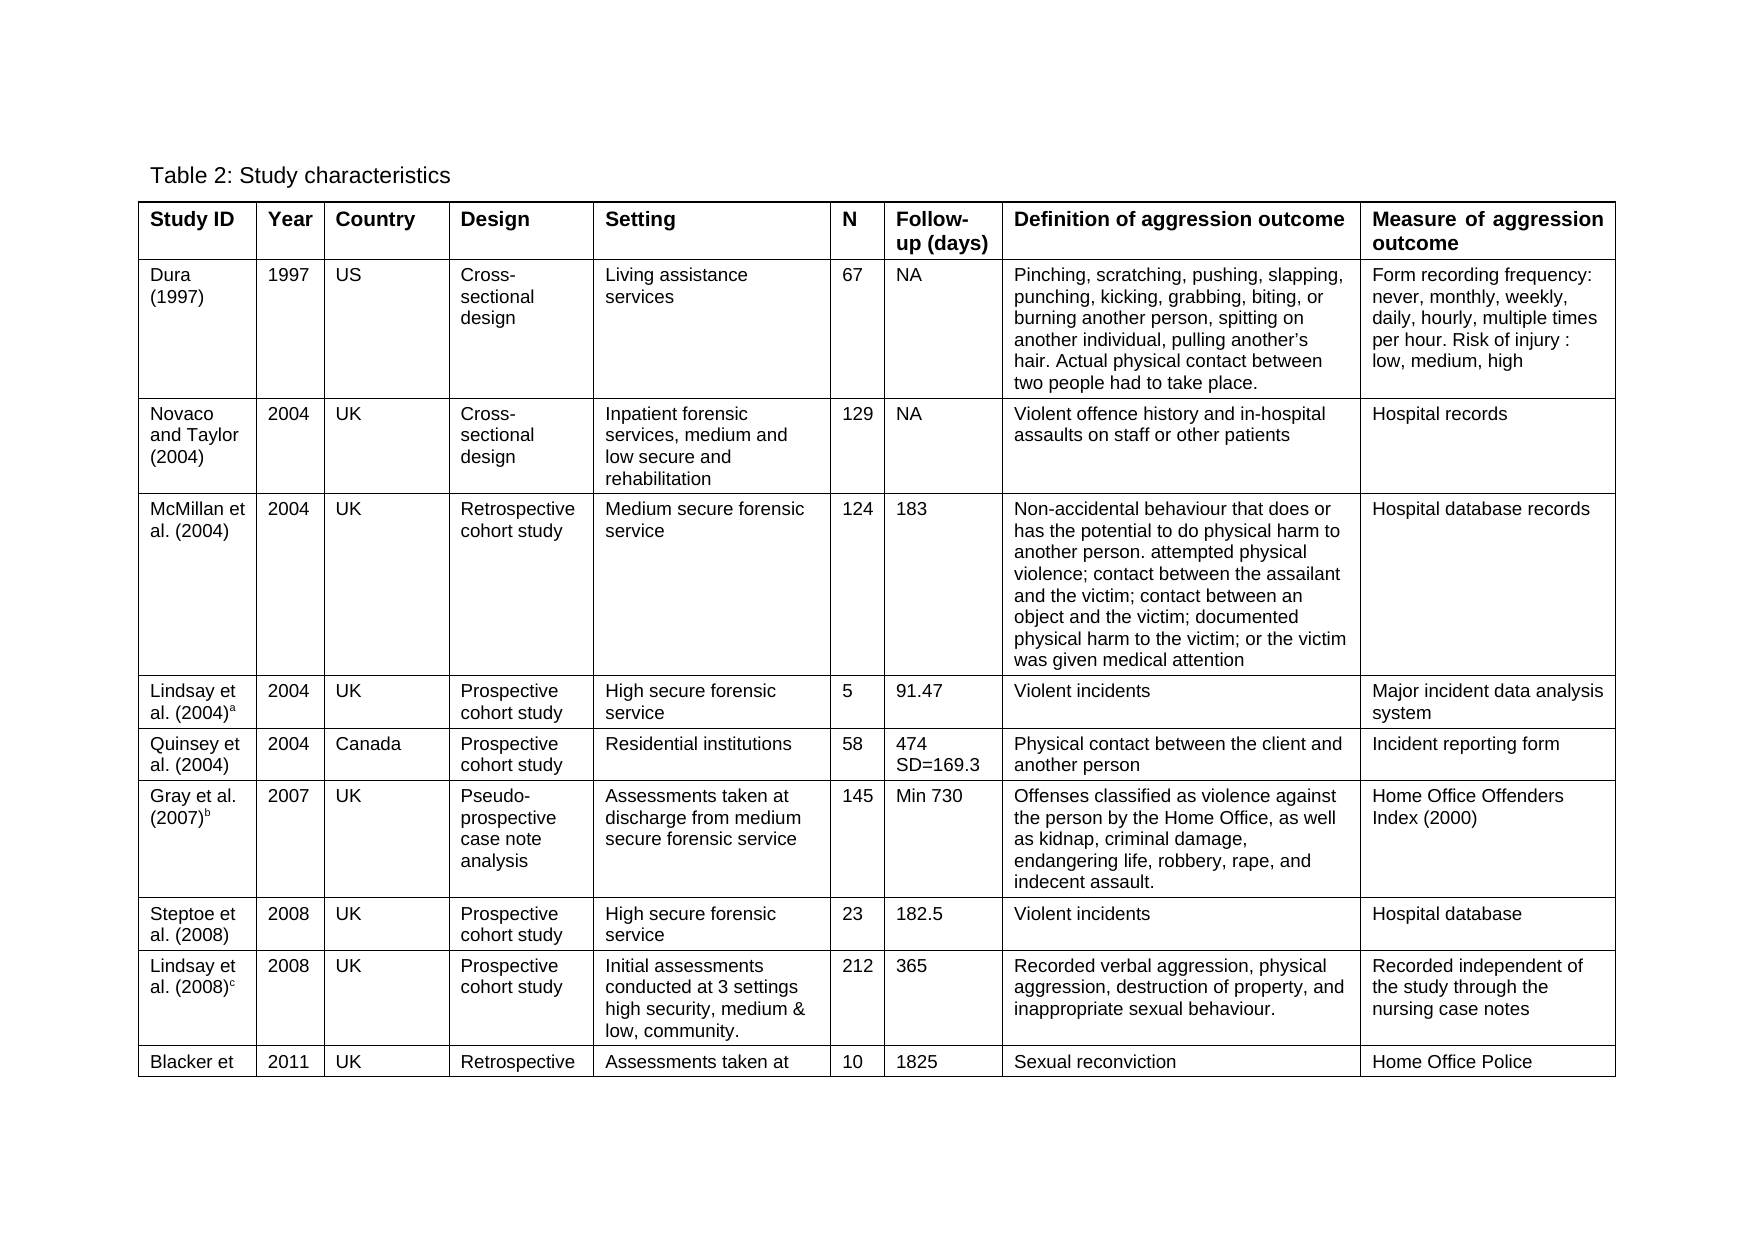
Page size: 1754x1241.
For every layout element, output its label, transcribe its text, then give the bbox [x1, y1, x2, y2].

table_cell 365 [885, 951, 1002, 1045]
table_cell 23 [831, 898, 884, 949]
table_cell 129 [831, 399, 884, 493]
table_cell 212 [831, 951, 884, 1045]
table_cell 91.47 [885, 676, 1002, 727]
table_cell Canada [325, 729, 449, 780]
table_cell Violent incidents [1003, 676, 1360, 727]
table_cell 183 [885, 494, 1002, 675]
table_cell 2004 [257, 399, 324, 493]
table_cell 145 [831, 781, 884, 897]
table_header Study ID [139, 203, 256, 259]
table_cell 182.5 [885, 898, 1002, 949]
table_header Measure of aggression outcome [1361, 203, 1615, 259]
table_cell Inpatient forensic services, medium and low secure and rehabilitation [594, 399, 830, 493]
table_cell UK [325, 1046, 449, 1076]
table_cell NA [885, 260, 1002, 397]
table_cell US [325, 260, 449, 397]
table_cell Major incident data analysis system [1361, 676, 1615, 727]
table_cell NA [885, 399, 1002, 493]
table_header Year [257, 203, 324, 259]
table_header N [831, 203, 884, 259]
table_cell Prospective cohort study [450, 729, 593, 780]
table_cell Hospital records [1361, 399, 1615, 493]
table_cell 2004 [257, 494, 324, 675]
table_cell 1997 [257, 260, 324, 397]
table_header Follow-up (days) [885, 203, 1002, 259]
table_cell 474 SD=169.3 [885, 729, 1002, 780]
table_cell Initial assessments conducted at 3 settings high security, medium & low, community. [594, 951, 830, 1045]
table_cell High secure forensic service [594, 676, 830, 727]
table_cell McMillan et al. (2004) [139, 494, 256, 675]
table_cell 1825 [885, 1046, 1002, 1076]
table_cell Hospital database records [1361, 494, 1615, 675]
table_cell UK [325, 676, 449, 727]
table_cell Retrospective cohort study [450, 494, 593, 675]
table_cell Offenses classified as violence against the person by the Home Office, as well as kidnap, criminal damage, endangering life, robbery, rape, and indecent assault. [1003, 781, 1360, 897]
table_header Setting [594, 203, 830, 259]
table_cell Prospective cohort study [450, 676, 593, 727]
table_cell Novaco and Taylor (2004) [139, 399, 256, 493]
table_cell Recorded verbal aggression, physical aggression, destruction of property, and inappropriate sexual behaviour. [1003, 951, 1360, 1045]
table_cell Quinsey et al. (2004) [139, 729, 256, 780]
table_cell Lindsay et al. (2008)c [139, 951, 256, 1045]
table_cell 2008 [257, 898, 324, 949]
table_cell Retrospective cohort study [450, 1046, 593, 1076]
table_cell 2004 [257, 676, 324, 727]
table_cell Lindsay et al. (2004)a [139, 676, 256, 727]
table_cell UK [325, 781, 449, 897]
table_cell 2004 [257, 729, 324, 780]
table_cell 2011 [257, 1046, 324, 1076]
table_header Definition of aggression outcome [1003, 203, 1360, 259]
table_cell Assessments taken at discharge from medium secure forensic service [594, 781, 830, 897]
table_cell Living assistance services [594, 260, 830, 397]
table_cell Physical contact between the client and another person [1003, 729, 1360, 780]
table_cell Form recording frequency: never, monthly, weekly, daily, hourly, multiple times per hour. Risk of injury : low, medium, high [1361, 260, 1615, 397]
table_cell Prospective cohort study [450, 898, 593, 949]
table_cell UK [325, 399, 449, 493]
table_cell 10 [831, 1046, 884, 1076]
table_cell Home Office Police National Computer [1361, 1046, 1615, 1076]
table_cell Violent incidents [1003, 898, 1360, 949]
table_header Design [450, 203, 593, 259]
table_cell Min 730 [885, 781, 1002, 897]
table_cell High secure forensic service [594, 898, 830, 949]
table_cell Cross-sectional design [450, 260, 593, 397]
table_cell Incident reporting form [1361, 729, 1615, 780]
table_cell Residential institutions [594, 729, 830, 780]
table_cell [594, 1046, 830, 1076]
table_cell 2008 [257, 951, 324, 1045]
table_cell Hospital database [1361, 898, 1615, 949]
table_header Country [325, 203, 449, 259]
text Table 2: Study characteristics [150, 162, 1604, 189]
table_cell Cross-sectional design [450, 399, 593, 493]
table_cell Home Office Offenders Index (2000) [1361, 781, 1615, 897]
table_cell Dura (1997) [139, 260, 256, 397]
table_cell UK [325, 494, 449, 675]
table_cell Steptoe et al. (2008) [139, 898, 256, 949]
table_cell UK [325, 951, 449, 1045]
table_cell Prospective cohort study [450, 951, 593, 1045]
table_cell Violent offence history and in-hospital assaults on staff or other patients [1003, 399, 1360, 493]
table_cell 124 [831, 494, 884, 675]
table_cell 67 [831, 260, 884, 397]
table_cell Medium secure forensic service [594, 494, 830, 675]
table_cell 5 [831, 676, 884, 727]
table_cell Pseudo-prospective case note analysis [450, 781, 593, 897]
table_cell Pinching, scratching, pushing, slapping, punching, kicking, grabbing, biting, or burning another person, spitting on another individual, pulling another’s hair. Actual physical contact between two people had to take place. [1003, 260, 1360, 397]
table_cell UK [325, 898, 449, 949]
table_cell Recorded independent of the study through the nursing case notes [1361, 951, 1615, 1045]
table_cell Gray et al. (2007)b [139, 781, 256, 897]
table_cell 2007 [257, 781, 324, 897]
table_cell 58 [831, 729, 884, 780]
table_cell Sexual reconviction [1003, 1046, 1360, 1076]
table_cell Blacker et al. (2011)d [139, 1046, 256, 1076]
table_cell Non-accidental behaviour that does or has the potential to do physical harm to another person. attempted physical violence; contact between the assailant and the victim; contact between an object and the victim; documented physical harm to the victim; or the victim was given medical attention [1003, 494, 1360, 675]
